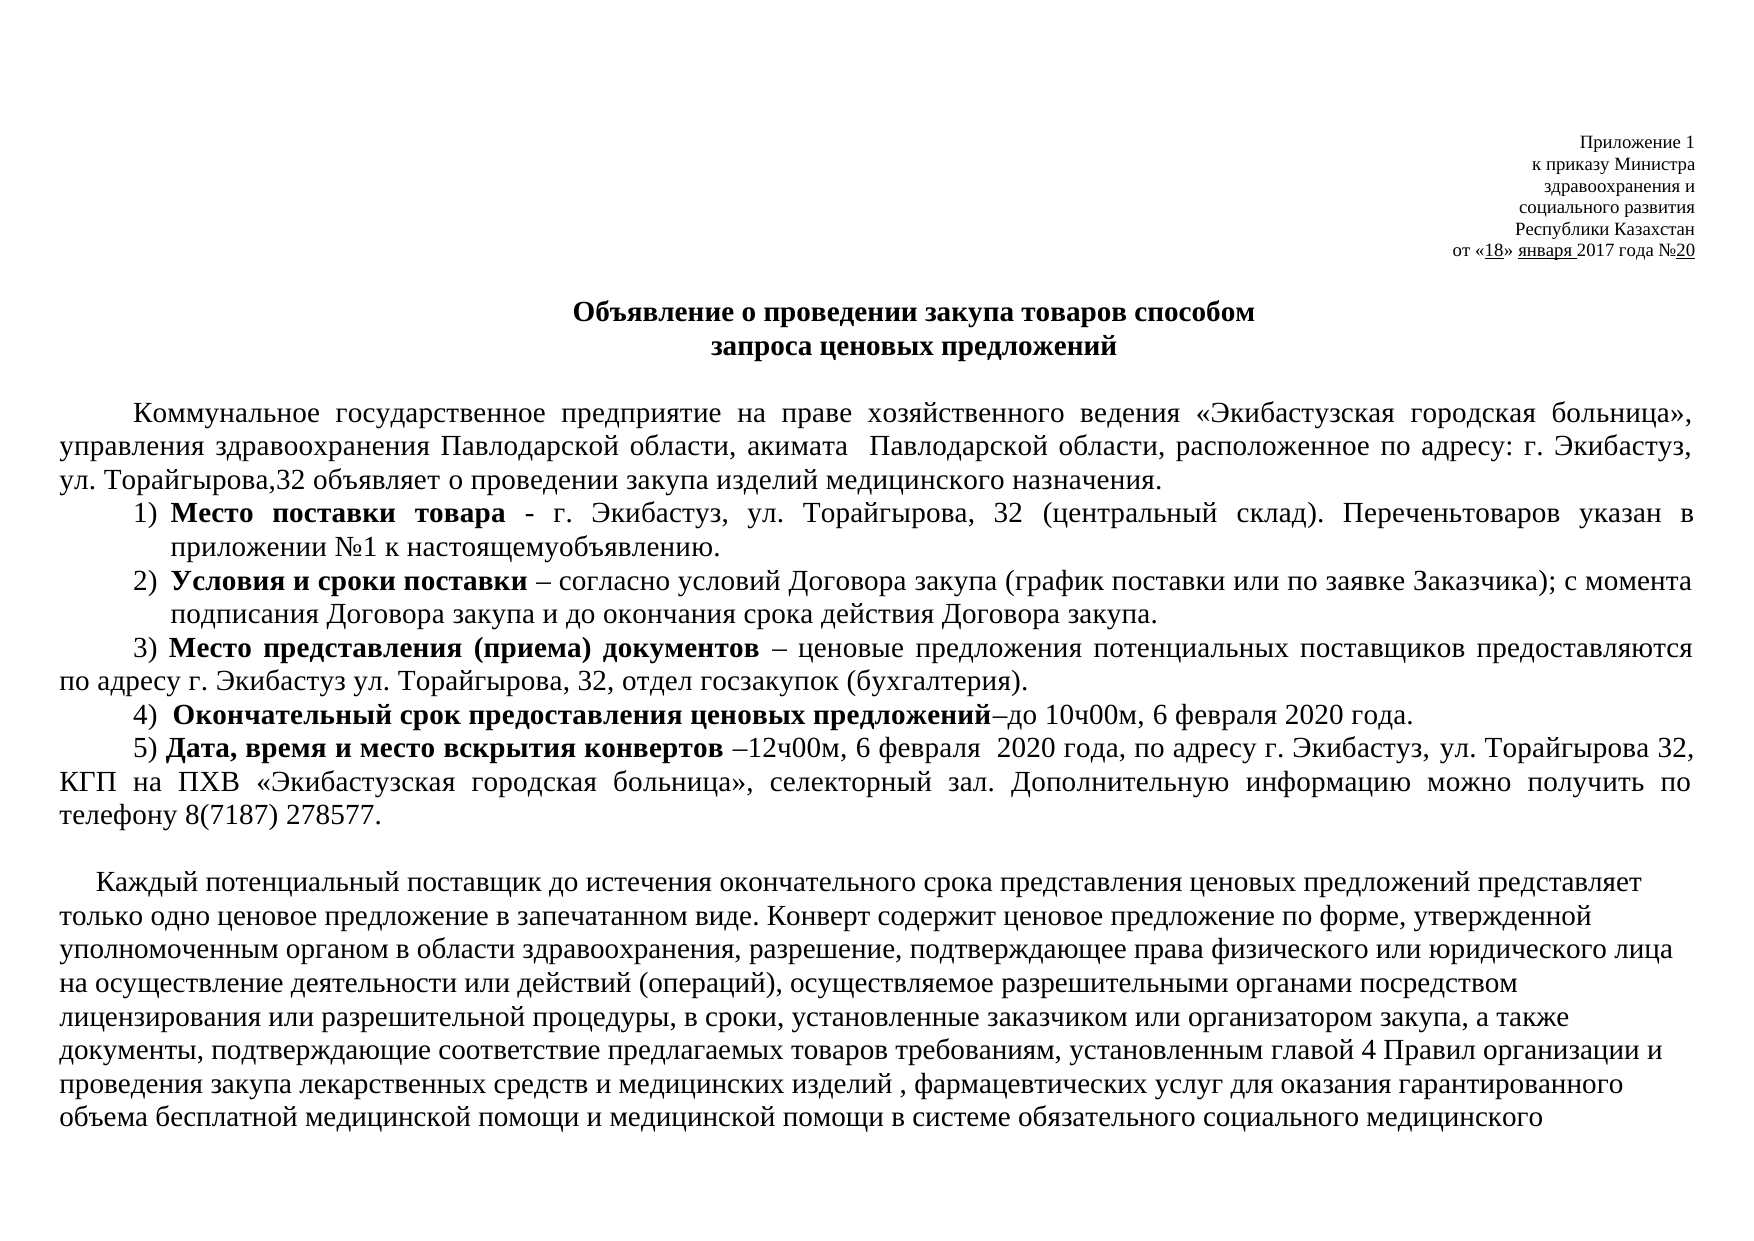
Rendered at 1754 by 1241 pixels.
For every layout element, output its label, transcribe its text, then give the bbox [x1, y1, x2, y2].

text социального развития [59, 196, 1695, 218]
text Приложение 1 [59, 131, 1695, 153]
list Условия и сроки поставки – согласно условий Договора закупа (график поставки или по заявке Заказчика); с момента подписания Договора закупа и до окончания срока действия Договора закупа. [133, 563, 1695, 630]
list Место поставки товара - г. Экибастуз, ул. Торайгырова, 32 (центральный склад). Переченьтоваров указан в приложении №1 к настоящемуобъявлению. [133, 496, 1695, 563]
text 3) Место представления (приема) документов – ценовые предложения потенциальных поставщиков предоставляются по адресу г. Экибастуз ул. Торайгырова, 32, отдел госзакупок (бухгалтерия). [59, 630, 1695, 697]
text Коммунальное государственное предприятие на праве хозяйственного ведения «Экибастузская городская больница», управления здравоохранения Павлодарской области, акимата Павлодарской области, расположенное по адресу: г. Экибастуз, ул. Торайгырова,32 объявляет о проведении закупа изделий медицинского назначения. [59, 395, 1695, 496]
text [59, 864, 1695, 1133]
text здравоохранения и [59, 174, 1695, 196]
text Республики Казахстан [59, 218, 1695, 239]
subtitle Объявление о проведении закупа товаров способом [59, 294, 1695, 328]
text 4) Окончательный срок предоставления ценовых предложений–до 10ч00м, 6 февраля 2020 года. [59, 697, 1695, 730]
text к приказу Министра [59, 153, 1695, 174]
text от «18» января 2017 года №20 [59, 239, 1695, 261]
text 5) Дата, время и место вскрытия конвертов –12ч00м, 6 февраля 2020 года, по адресу г. Экибастуз, ул. Торайгырова 32, КГП на ПХВ «Экибастузская городская больница», селекторный зал. Дополнительную информацию можно получить по телефону 8(7187) 278577. [59, 730, 1695, 831]
subtitle запроса ценовых предложений [59, 328, 1695, 361]
